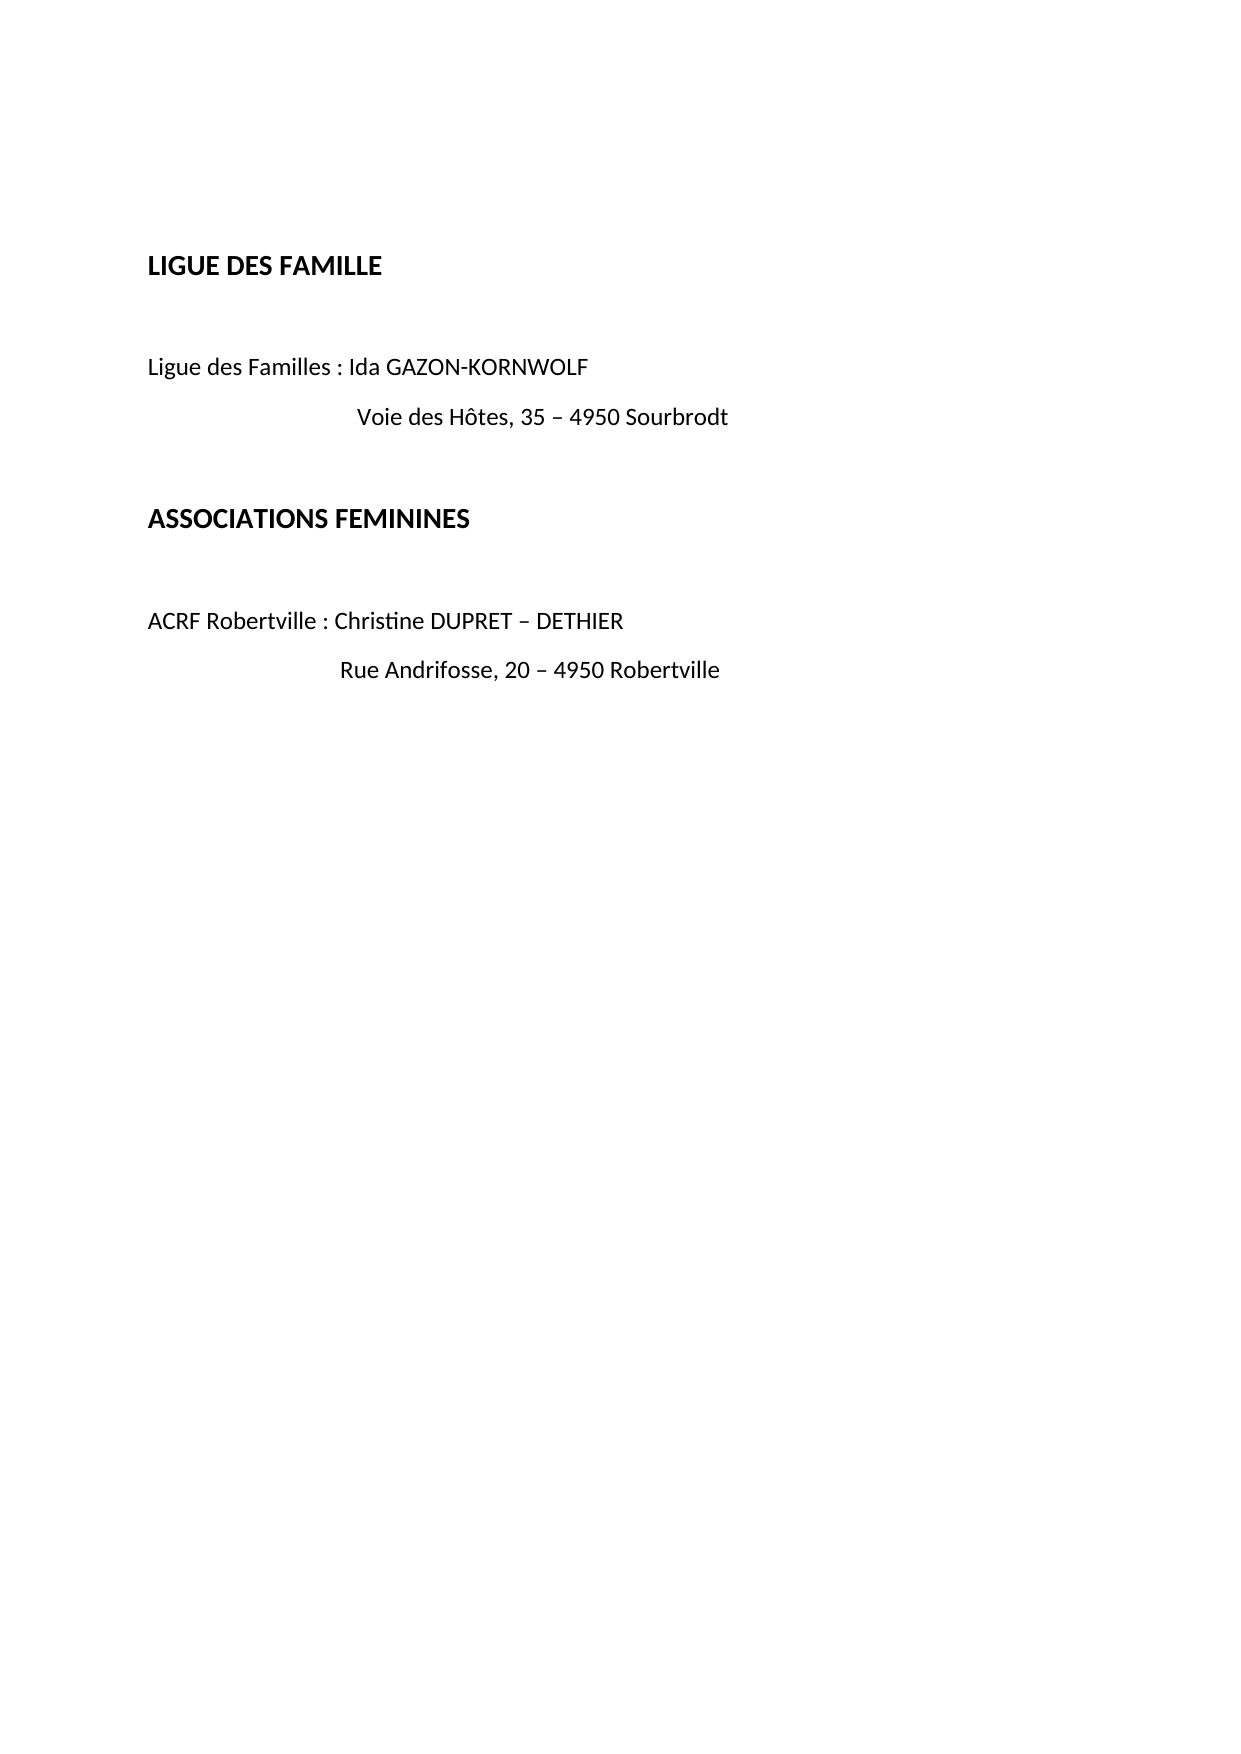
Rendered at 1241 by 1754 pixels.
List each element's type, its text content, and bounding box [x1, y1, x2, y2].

text Rue Andrifosse, 20 – 4950 Robertville [148, 654, 1093, 685]
text LIGUE DES FAMILLE [148, 247, 1093, 282]
text ACRF Robertville : Christine DUPRET – DETHIER [148, 605, 1093, 635]
text ASSOCIATIONS FEMININES [148, 500, 1093, 536]
text Ligue des Familles : Ida GAZON-KORNWOLF [148, 351, 1093, 382]
text Voie des Hôtes, 35 – 4950 Sourbrodt [148, 401, 1093, 432]
